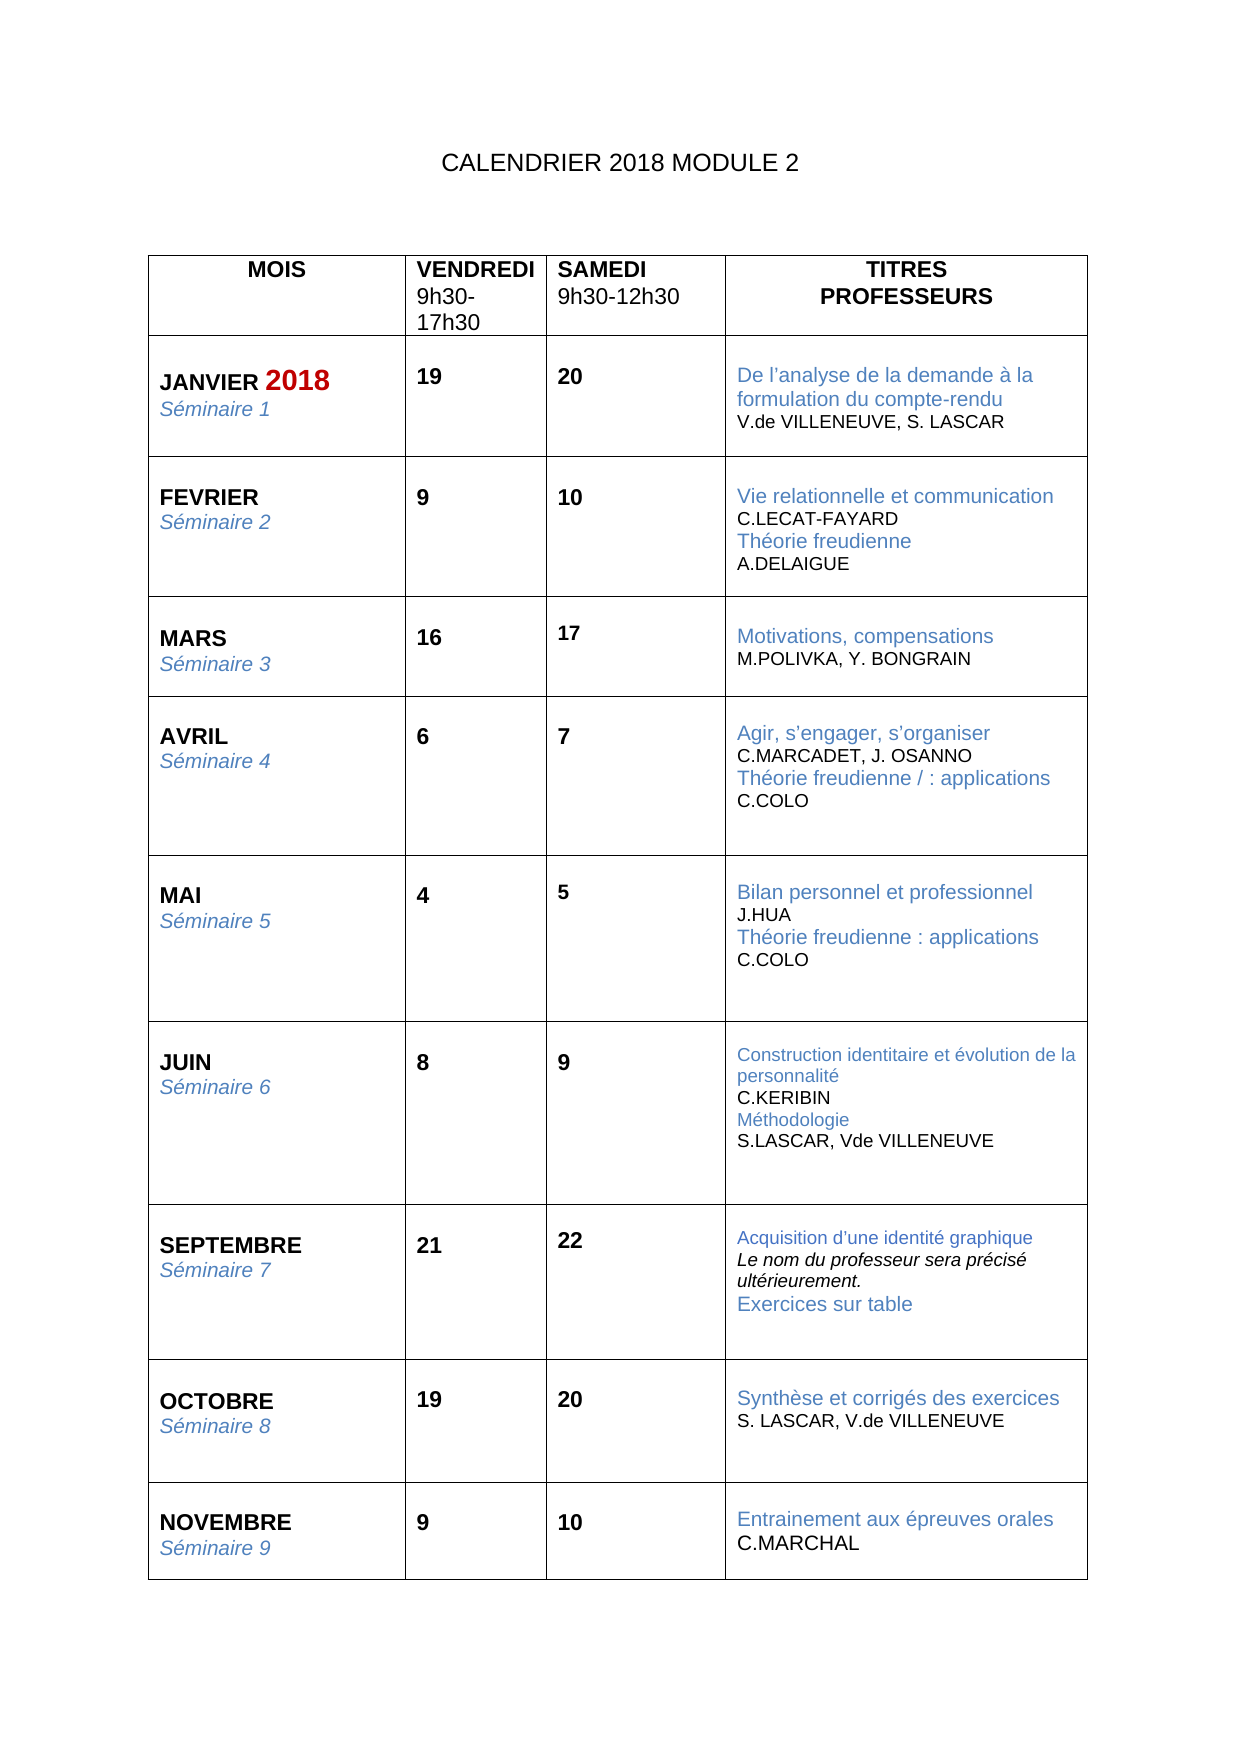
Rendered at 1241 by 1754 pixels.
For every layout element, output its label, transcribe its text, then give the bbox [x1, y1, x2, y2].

table_header MOIS [149, 256, 405, 335]
table_cell AVRIL Séminaire 4 [149, 697, 405, 855]
table_cell OCTOBRE Séminaire 8 [149, 1360, 405, 1482]
table_cell JANVIER 2018 Séminaire 1 [149, 336, 405, 456]
table_cell 6 [406, 697, 546, 855]
table_cell 19 [406, 336, 546, 456]
table_cell 5 [547, 856, 725, 1021]
table_cell NOVEMBRE Séminaire 9 [149, 1483, 405, 1579]
table_cell Vie relationnelle et communication C.LECAT-FAYARD Théorie freudienne A.DELAIGUE [726, 457, 1087, 596]
table_cell 7 [547, 697, 725, 855]
table_header SAMEDI 9h30-12h30 [547, 256, 725, 335]
table_cell 22 [547, 1205, 725, 1358]
table_cell 17 [547, 597, 725, 696]
table_cell 9 [406, 457, 546, 596]
table_cell 20 [547, 336, 725, 456]
table_cell JUIN Séminaire 6 [149, 1022, 405, 1204]
table_cell 10 [547, 1483, 725, 1579]
table_cell FEVRIER Séminaire 2 [149, 457, 405, 596]
table_cell Agir, s’engager, s’organiser C.MARCADET, J. OSANNO Théorie freudienne / : applications C.COLO [726, 697, 1087, 855]
table_header TITRES PROFESSEURS [726, 256, 1087, 335]
table_cell 16 [406, 597, 546, 696]
table_cell De l’analyse de la demande à la formulation du compte-rendu V.de VILLENEUVE, S. LASCAR [726, 336, 1087, 456]
table_cell Entrainement aux épreuves orales C.MARCHAL [726, 1483, 1087, 1579]
table_cell 10 [547, 457, 725, 596]
text CALENDRIER 2018 MODULE 2 [148, 148, 1093, 176]
table_cell Synthèse et corrigés des exercices S. LASCAR, V.de VILLENEUVE [726, 1360, 1087, 1482]
table_header VENDREDI 9h30-17h30 [406, 256, 546, 335]
table_cell MARS Séminaire 3 [149, 597, 405, 696]
table_cell 20 [547, 1360, 725, 1482]
table_cell MAI Séminaire 5 [149, 856, 405, 1021]
table_cell 4 [406, 856, 546, 1021]
table_cell 9 [406, 1483, 546, 1579]
table_cell Bilan personnel et professionnel J.HUA Théorie freudienne : applications C.COLO [726, 856, 1087, 1021]
table_cell Construction identitaire et évolution de la personnalité C.KERIBIN Méthodologie S.LASCAR, Vde VILLENEUVE [726, 1022, 1087, 1204]
table_cell 8 [406, 1022, 546, 1204]
table_cell SEPTEMBRE Séminaire 7 [149, 1205, 405, 1358]
table_cell 19 [406, 1360, 546, 1482]
table_cell Motivations, compensations M.POLIVKA, Y. BONGRAIN [726, 597, 1087, 696]
table_cell Acquisition d’une identité graphique Le nom du professeur sera précisé ultérieurement. Exercices sur table [726, 1205, 1087, 1358]
table_cell 9 [547, 1022, 725, 1204]
table_cell 21 [406, 1205, 546, 1358]
